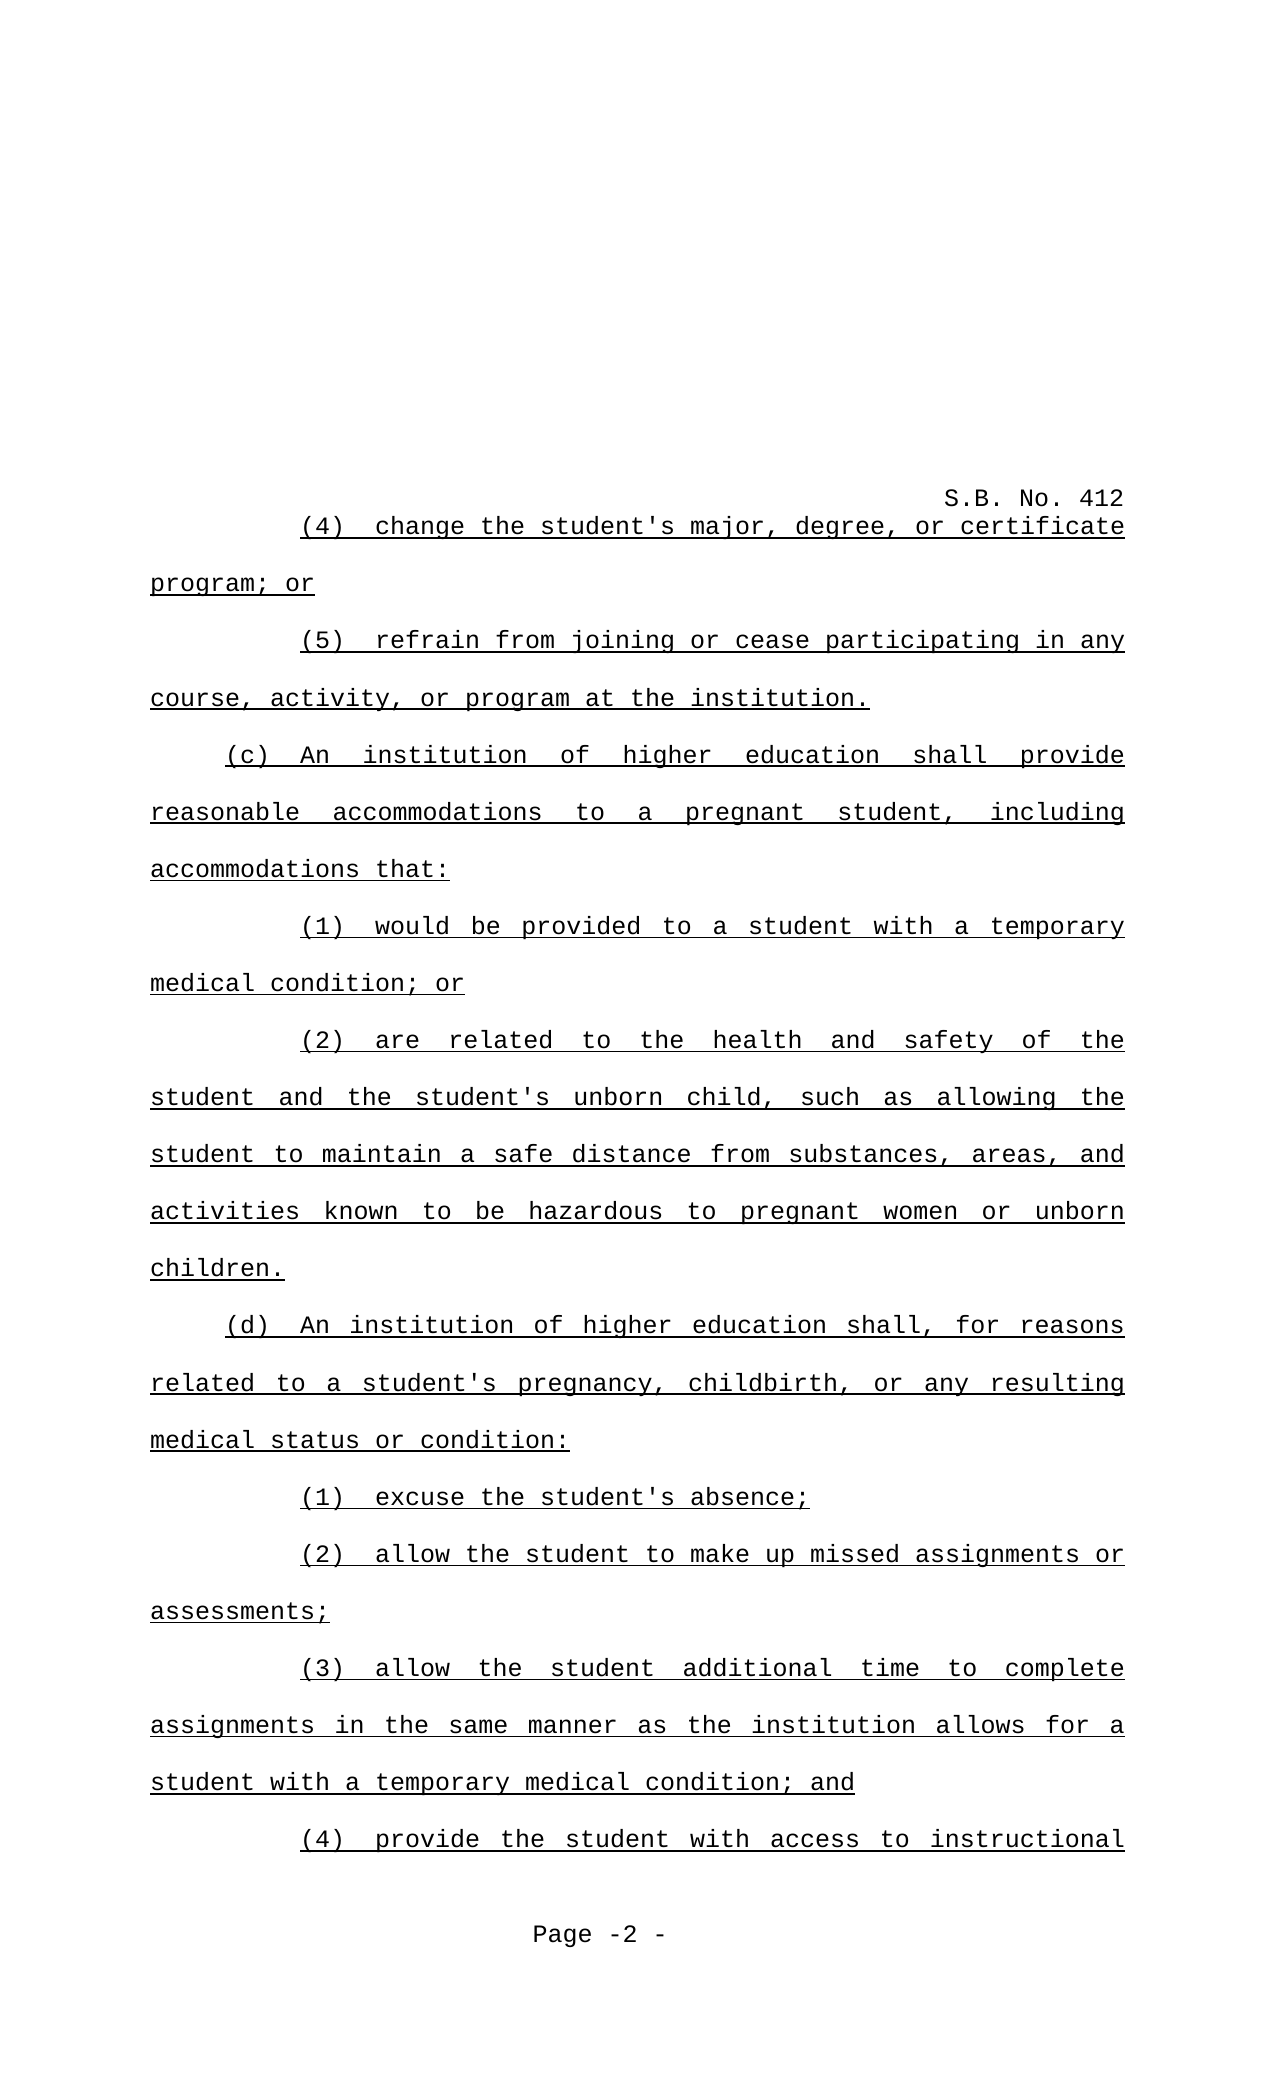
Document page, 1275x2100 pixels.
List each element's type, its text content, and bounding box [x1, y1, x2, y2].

text (2) are related to the health and safety of the student and the student's unborn child, such as allowing the student to maintain a safe distance from substances, areas, and activities known to be hazardous to pregnant women or unborn children. [150, 1110, 1125, 1165]
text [150, 1827, 1125, 1855]
text (2) allow the student to make up missed assignments or assessments; [150, 1541, 1125, 1627]
text (2) are related to the health and safety of the student and the student's unborn child, such as allowing the student to maintain a safe distance from substances, areas, and activities known to be hazardous to pregnant women or unborn children. [150, 1027, 1125, 1108]
text (d) An institution of higher education shall, for reasons related to a student's pregnancy, childbirth, or any resulting medical status or condition: [150, 1313, 1125, 1393]
text (2) are related to the health and safety of the student and the student's unborn child, such as allowing the student to maintain a safe distance from substances, areas, and activities known to be hazardous to pregnant women or unborn children. [150, 1224, 1125, 1284]
text (3) allow the student additional time to complete assignments in the same manner as the institution allows for a student with a temporary medical condition; and [150, 1737, 1125, 1798]
text (d) An institution of higher education shall, for reasons related to a student's pregnancy, childbirth, or any resulting medical status or condition: [150, 1395, 1125, 1456]
text (3) allow the student additional time to complete assignments in the same manner as the institution allows for a student with a temporary medical condition; and [150, 1655, 1125, 1736]
text (c) An institution of higher education shall provide reasonable accommodations to a pregnant student, including accommodations that: [150, 742, 1125, 822]
text (2) are related to the health and safety of the student and the student's unborn child, such as allowing the student to maintain a safe distance from substances, areas, and activities known to be hazardous to pregnant women or unborn children. [150, 1167, 1125, 1222]
text (c) An institution of higher education shall provide reasonable accommodations to a pregnant student, including accommodations that: [150, 824, 1125, 885]
text (5) refrain from joining or cease participating in any course, activity, or program at the institution. [150, 628, 1125, 713]
text (4) change the student's major, degree, or certificate program; or [150, 514, 1125, 599]
text (1) excuse the student's absence; [150, 1484, 1125, 1513]
text (1) would be provided to a student with a temporary medical condition; or [150, 913, 1125, 999]
